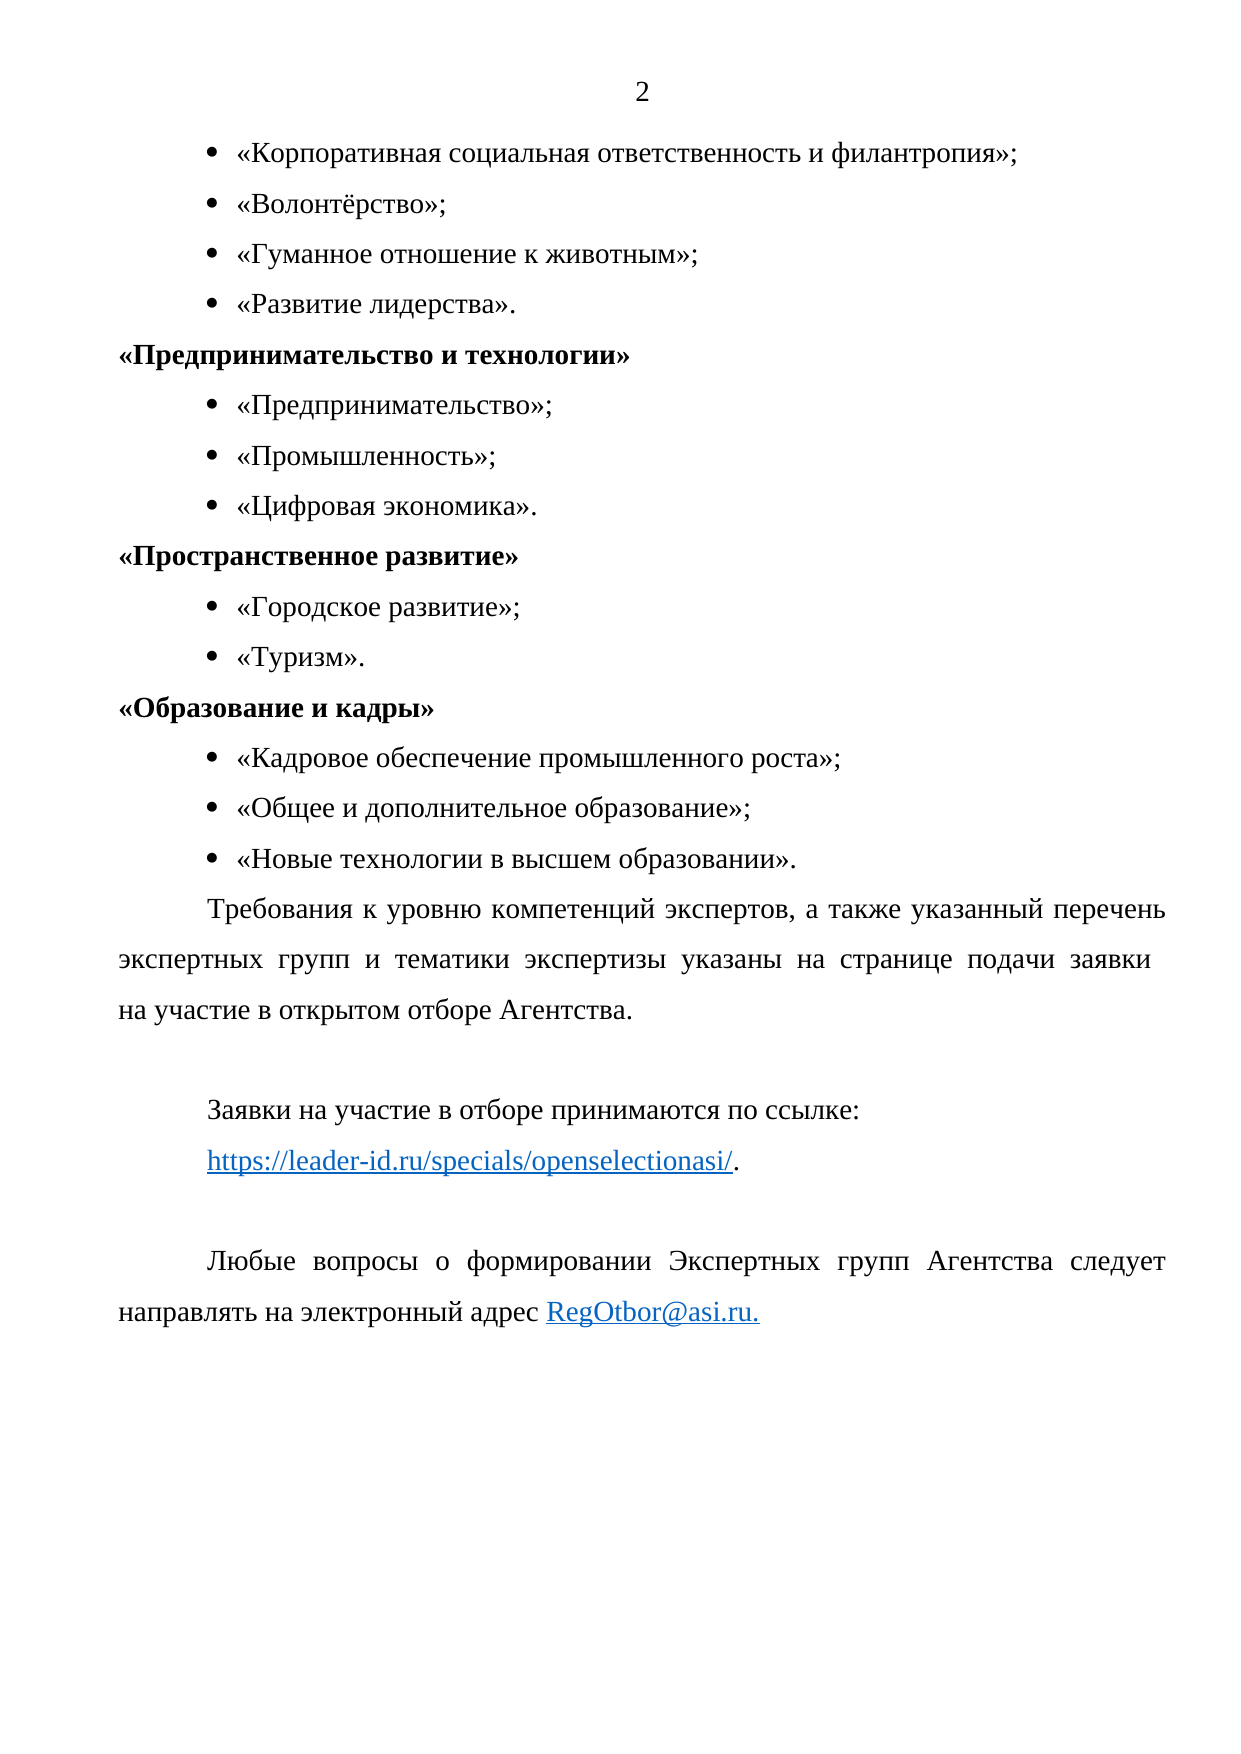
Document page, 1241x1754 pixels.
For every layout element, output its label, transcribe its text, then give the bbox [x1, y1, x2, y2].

list «Городское развитие»; [118, 589, 1167, 622]
list «Кадровое обеспечение промышленного роста»; [118, 740, 1167, 774]
list «Цифровая экономика». [118, 488, 1167, 522]
list «Новые технологии в высшем образовании». [118, 841, 1167, 874]
list «Корпоративная социальная ответственность и филантропия»; [118, 135, 1167, 169]
list «Общее и дополнительное образование»; [118, 790, 1167, 824]
list «Гуманное отношение к животным»; [118, 236, 1167, 270]
text «Образование и кадры» [118, 690, 1167, 723]
list «Промышленность»; [118, 438, 1167, 471]
text «Пространственное развитие» [118, 538, 1167, 572]
text Любые вопросы о формировании Экспертных групп Агентства следует направлять на электронный адрес RegOtbor@asi.ru. [118, 1243, 1167, 1327]
list «Предпринимательство»; [118, 387, 1167, 421]
text https://leader-id.ru/specials/openselectionasi/. [118, 1143, 1167, 1176]
list «Волонтёрство»; [118, 186, 1167, 219]
list «Туризм». [118, 639, 1167, 673]
list «Развитие лидерства». [118, 287, 1167, 320]
text Заявки на участие в отборе принимаются по ссылке: [118, 1092, 1167, 1126]
text Требования к уровню компетенций экспертов, а также указанный перечень экспертных групп и тематики экспертизы указаны на странице подачи заявки на участие в открытом отборе Агентства. [118, 891, 1167, 1025]
text «Предпринимательство и технологии» [118, 337, 1167, 371]
